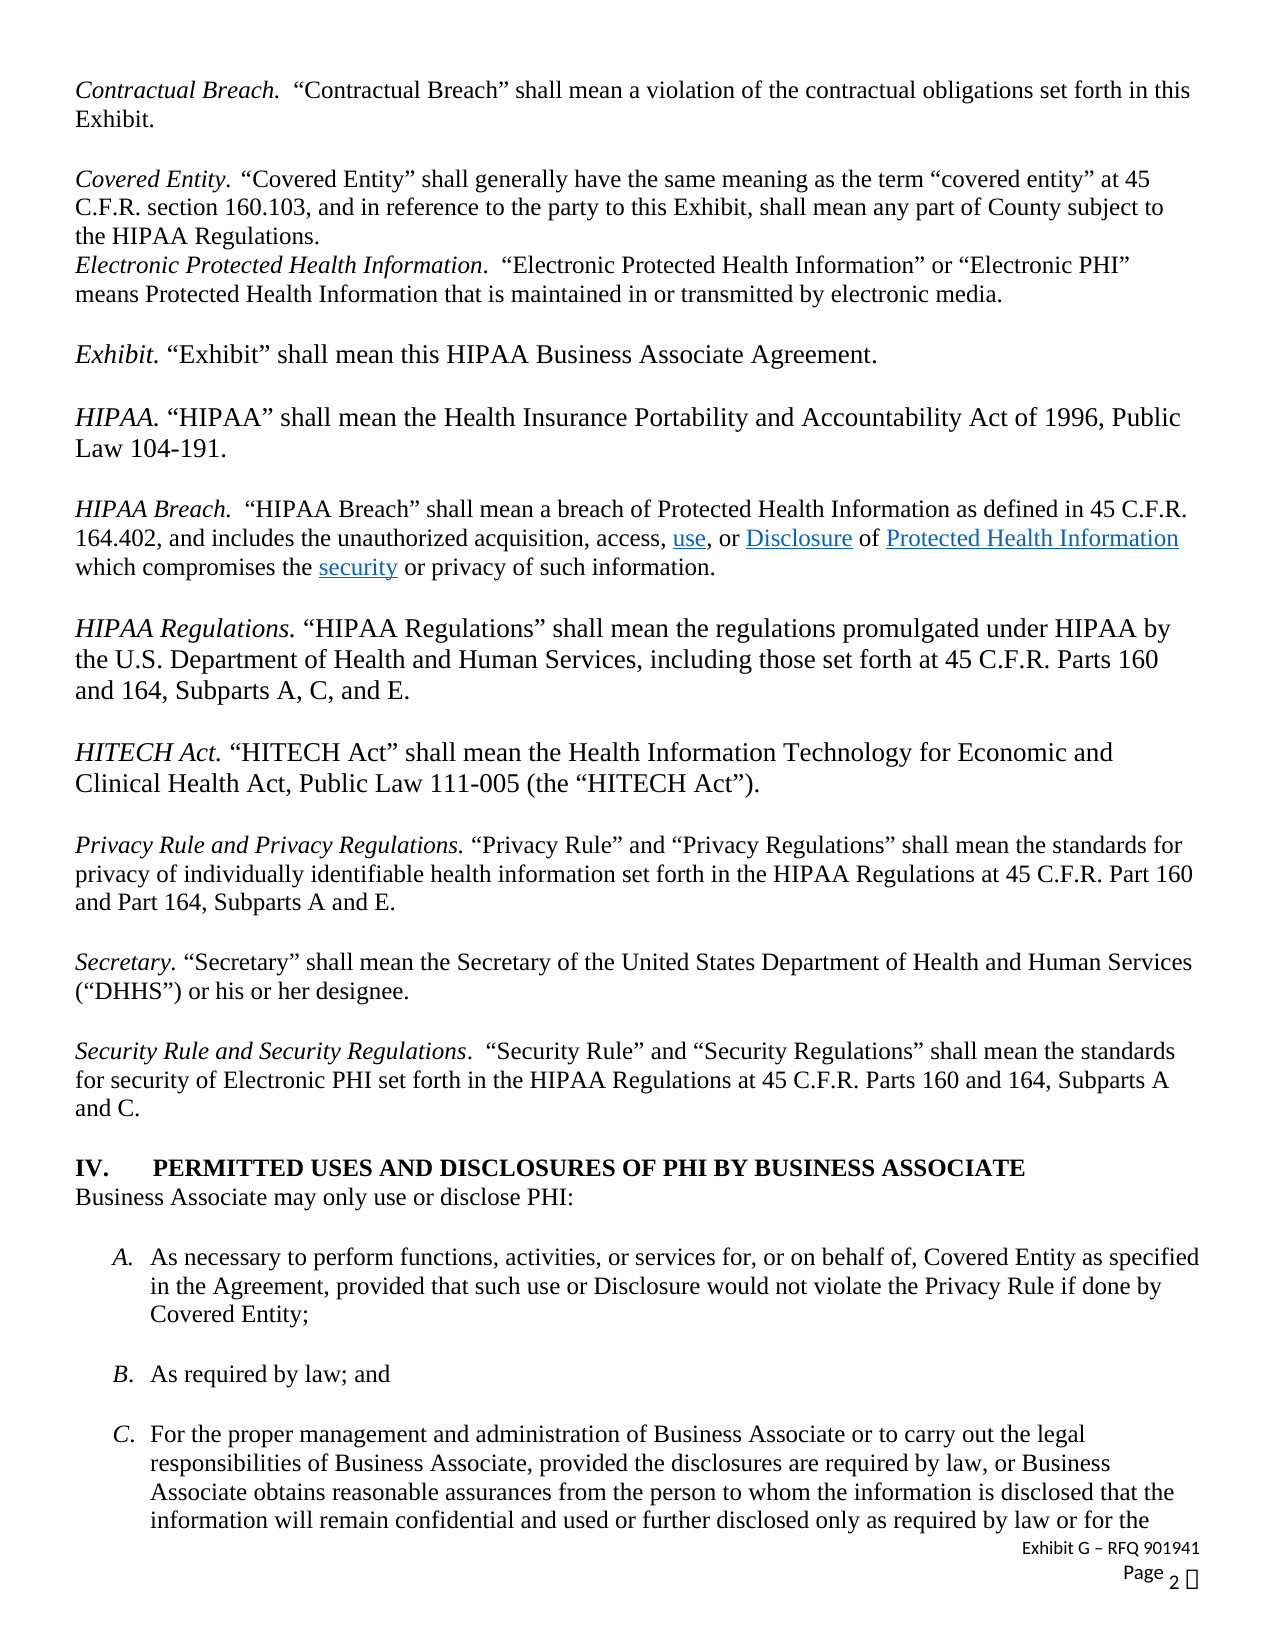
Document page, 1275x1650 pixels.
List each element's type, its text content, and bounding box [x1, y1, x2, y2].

text Covered Entity. “Covered Entity” shall generally have the same meaning as the term “covered entity” at 45 C.F.R. section 160.103, and in reference to the party to this Exhibit, shall mean any part of County subject to the HIPAA Regulations. [75, 132, 1200, 250]
text Privacy Rule and Privacy Regulations. “Privacy Rule” and “Privacy Regulations” shall mean the standards for privacy of individually identifiable health information set forth in the HIPAA Regulations at 45 C.F.R. Part 160 and Part 164, Subparts A and E. [75, 830, 1200, 916]
text HIPAA Breach. “HIPAA Breach” shall mean a breach of Protected Health Information as defined in 45 C.F.R. 164.402, and includes the unauthorized acquisition, access, use, or Disclosure of Protected Health Information which compromises the security or privacy of such information. [75, 494, 1200, 581]
text Secretary. “Secretary” shall mean the Secretary of the United States Department of Health and Human Services (“DHHS”) or his or her designee. [75, 947, 1200, 1005]
list As necessary to perform functions, activities, or services for, or on behalf of, Covered Entity as specified in the Agreement, provided that such use or Disclosure would not violate the Privacy Rule if done by Covered Entity; [112, 1242, 1200, 1328]
text Electronic Protected Health Information. “Electronic Protected Health Information” or “Electronic PHI” means Protected Health Information that is maintained in or transmitted by electronic media. [75, 250, 1200, 307]
text HIPAA Regulations. “HIPAA Regulations” shall mean the regulations promulgated under HIPAA by the U.S. Department of Health and Human Services, including those set forth at 45 C.F.R. Parts 160 and 164, Subparts A, C, and E. [75, 612, 1200, 705]
text HITECH Act. “HITECH Act” shall mean the Health Information Technology for Economic and Clinical Health Act, Public Law 111-005 (the “HITECH Act”). [75, 736, 1200, 799]
text HIPAA. “HIPAA” shall mean the Health Insurance Portability and Accountability Act of 1996, Public Law 104-191. [75, 401, 1200, 463]
text Security Rule and Security Regulations. “Security Rule” and “Security Regulations” shall mean the standards for security of Electronic PHI set forth in the HIPAA Regulations at 45 C.F.R. Parts 160 and 164, Subparts A and C. [75, 1036, 1200, 1122]
text Business Associate may only use or disclose PHI: [75, 1182, 1200, 1211]
text Contractual Breach. “Contractual Breach” shall mean a violation of the contractual obligations set forth in this Exhibit. [75, 75, 1200, 132]
text IV. PERMITTED USES AND DISCLOSURES OF PHI BY BUSINESS ASSOCIATE [75, 1153, 1200, 1182]
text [112, 1419, 1200, 1534]
text Exhibit. “Exhibit” shall mean this HIPAA Business Associate Agreement. [75, 338, 1200, 370]
text B. As required by law; and [112, 1359, 1200, 1388]
